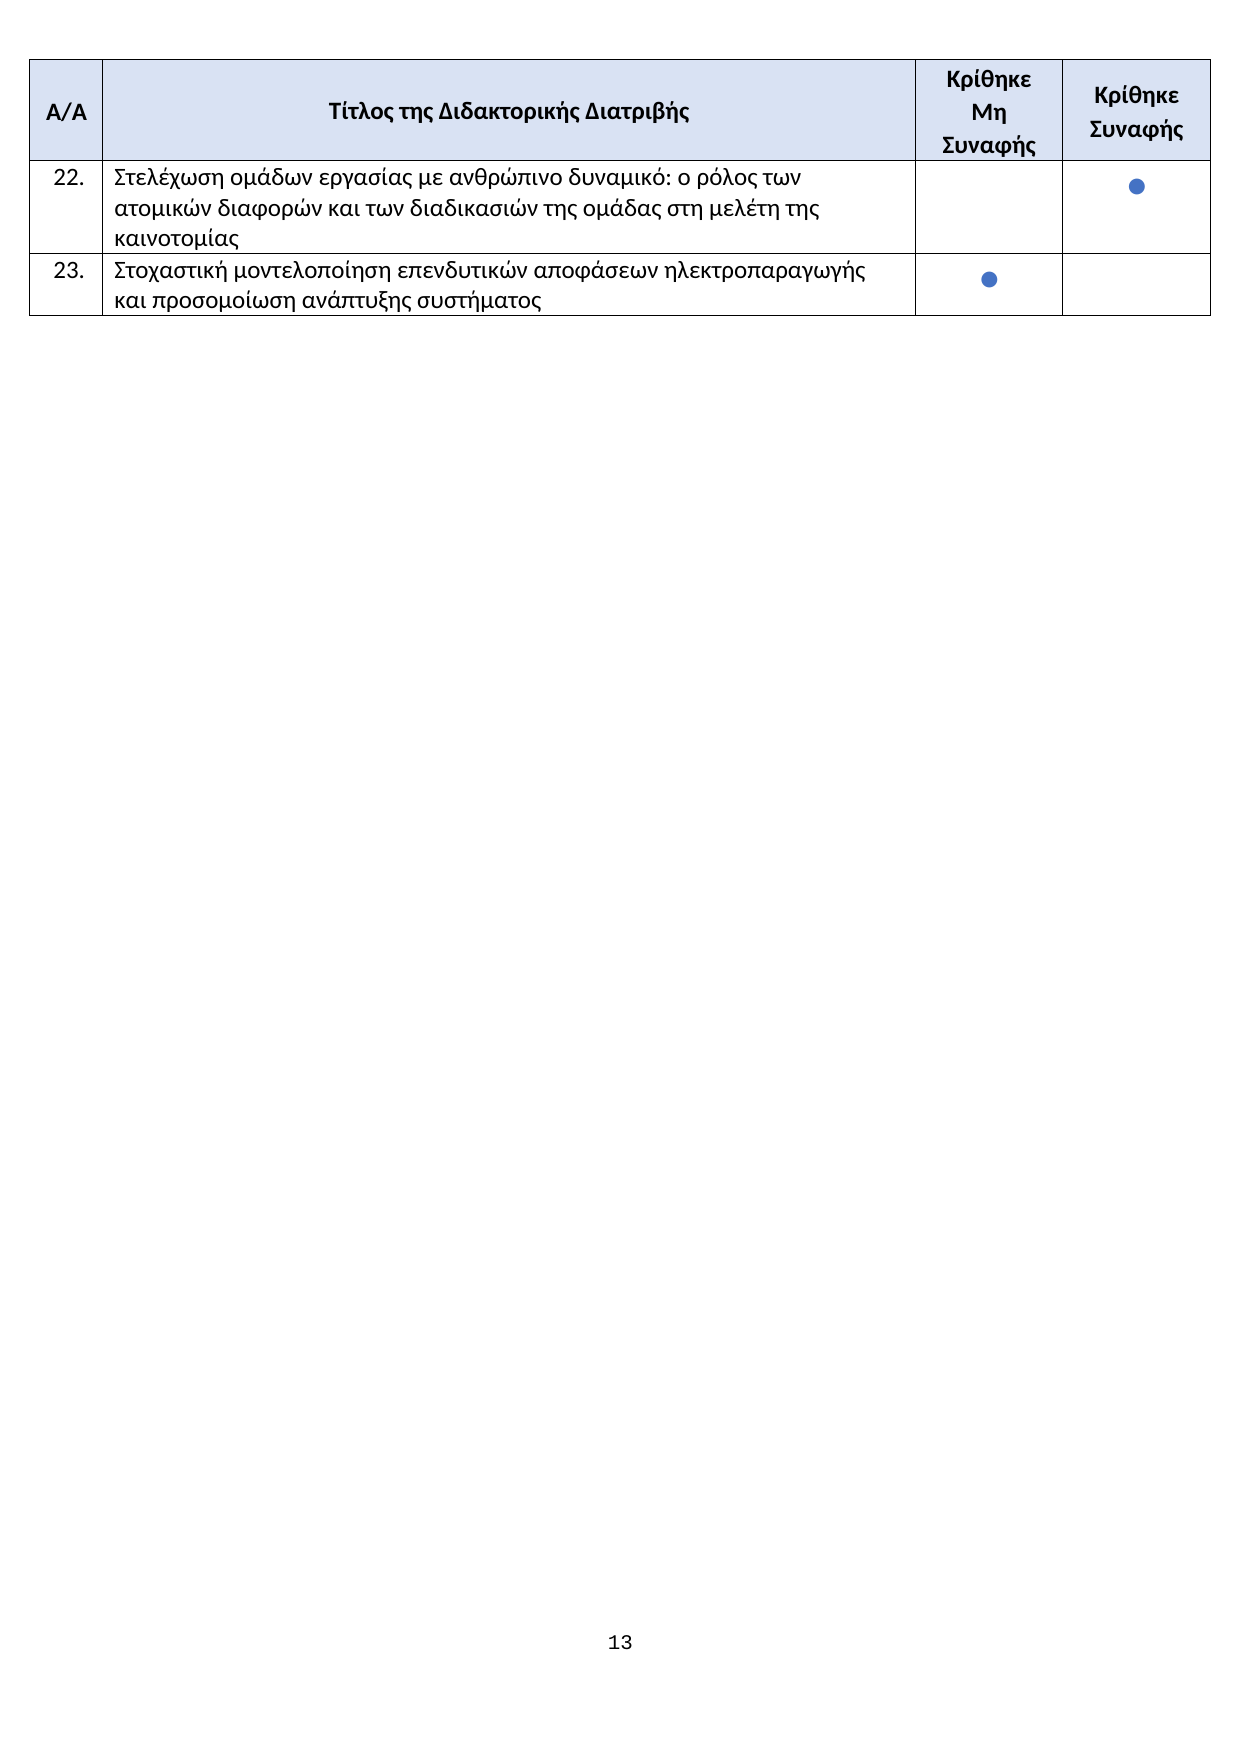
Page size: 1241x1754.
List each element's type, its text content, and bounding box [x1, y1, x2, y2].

table_cell [1063, 254, 1210, 315]
table_cell [30, 161, 102, 253]
table_cell Στοχαστική μοντελοποίηση επενδυτικών αποφάσεων ηλεκτροπαραγωγής και προσομοίωση ανάπτυξης συστήματος [103, 254, 915, 315]
table_header Α/Α [30, 60, 102, 160]
table_cell [30, 254, 102, 315]
table_cell • [1063, 161, 1210, 253]
table_header Κρίθηκε Μη Συναφής [916, 60, 1062, 160]
table_header Τίτλος της Διδακτορικής Διατριβής [103, 60, 915, 160]
table_header Κρίθηκε Συναφής [1063, 60, 1210, 160]
table_cell • [916, 254, 1062, 315]
table_cell [916, 161, 1062, 253]
table_cell Στελέχωση ομάδων εργασίας με ανθρώπινο δυναμικό: ο ρόλος των ατομικών διαφορών και των διαδικασιών της ομάδας στη μελέτη της καινοτομίας [103, 161, 915, 253]
